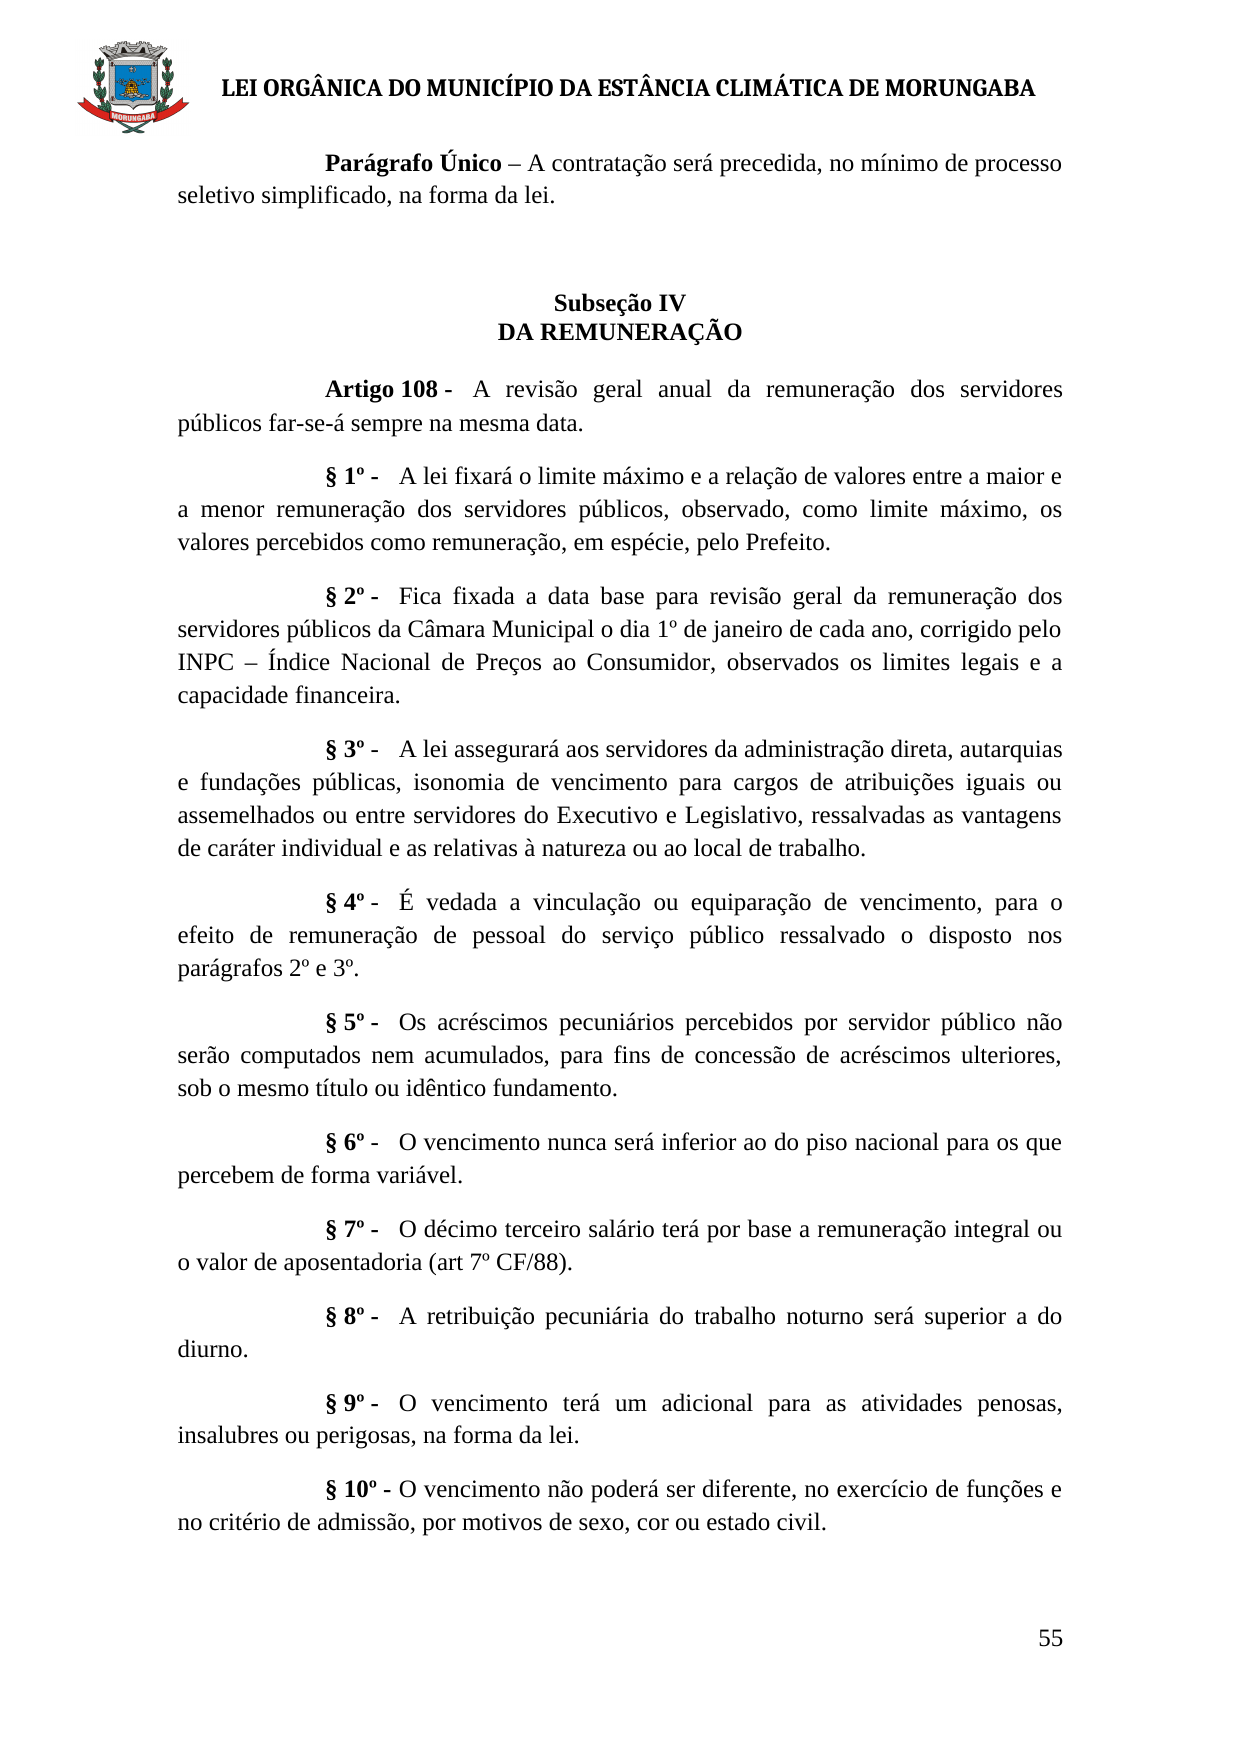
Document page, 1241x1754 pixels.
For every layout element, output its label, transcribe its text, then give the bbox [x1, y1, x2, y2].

text § 6º - O vencimento nunca será inferior ao do piso nacional para os que percebem de forma variável. [177, 1127, 1063, 1189]
text Subseção IV [177, 288, 1063, 317]
text § 5º - Os acréscimos pecuniários percebidos por servidor público não serão computados nem acumulados, para fins de concessão de acréscimos ulteriores, sob o mesmo título ou idêntico fundamento. [177, 1007, 1063, 1102]
text § 9º - O vencimento terá um adicional para as atividades penosas, insalubres ou perigosas, na forma da lei. [177, 1388, 1063, 1449]
text § 4º - É vedada a vinculação ou equiparação de vencimento, para o efeito de remuneração de pessoal do serviço público ressalvado o disposto nos parágrafos 2º e 3º. [177, 887, 1063, 982]
text Parágrafo Único – A contratação será precedida, no mínimo de processo seletivo simplificado, na forma da lei. [177, 148, 1063, 209]
text § 3º - A lei assegurará aos servidores da administração direta, autarquias e fundações públicas, isonomia de vencimento para cargos de atribuições iguais ou assemelhados ou entre servidores do Executivo e Legislativo, ressalvadas as vantagens de caráter individual e as relativas à natureza ou ao local de trabalho. [177, 734, 1063, 862]
text § 8º - A retribuição pecuniária do trabalho noturno será superior a do diurno. [177, 1301, 1063, 1362]
picture [75, 39, 191, 136]
text Artigo 108 - A revisão geral anual da remuneração dos servidores públicos far-se-á sempre na mesma data. [177, 374, 1063, 436]
text § 7º - O décimo terceiro salário terá por base a remuneração integral ou o valor de aposentadoria (art 7º CF/88). [177, 1214, 1063, 1276]
text DA REMUNERAÇÃO [177, 317, 1063, 346]
text § 10º - O vencimento não poderá ser diferente, no exercício de funções e no critério de admissão, por motivos de sexo, cor ou estado civil. [177, 1474, 1063, 1536]
text § 1º - A lei fixará o limite máximo e a relação de valores entre a maior e a menor remuneração dos servidores públicos, observado, como limite máximo, os valores percebidos como remuneração, em espécie, pelo Prefeito. [177, 461, 1063, 556]
text § 2º - Fica fixada a data base para revisão geral da remuneração dos servidores públicos da Câmara Municipal o dia 1º de janeiro de cada ano, corrigido pelo INPC – Índice Nacional de Preços ao Consumidor, observados os limites legais e a capacidade financeira. [177, 581, 1063, 709]
